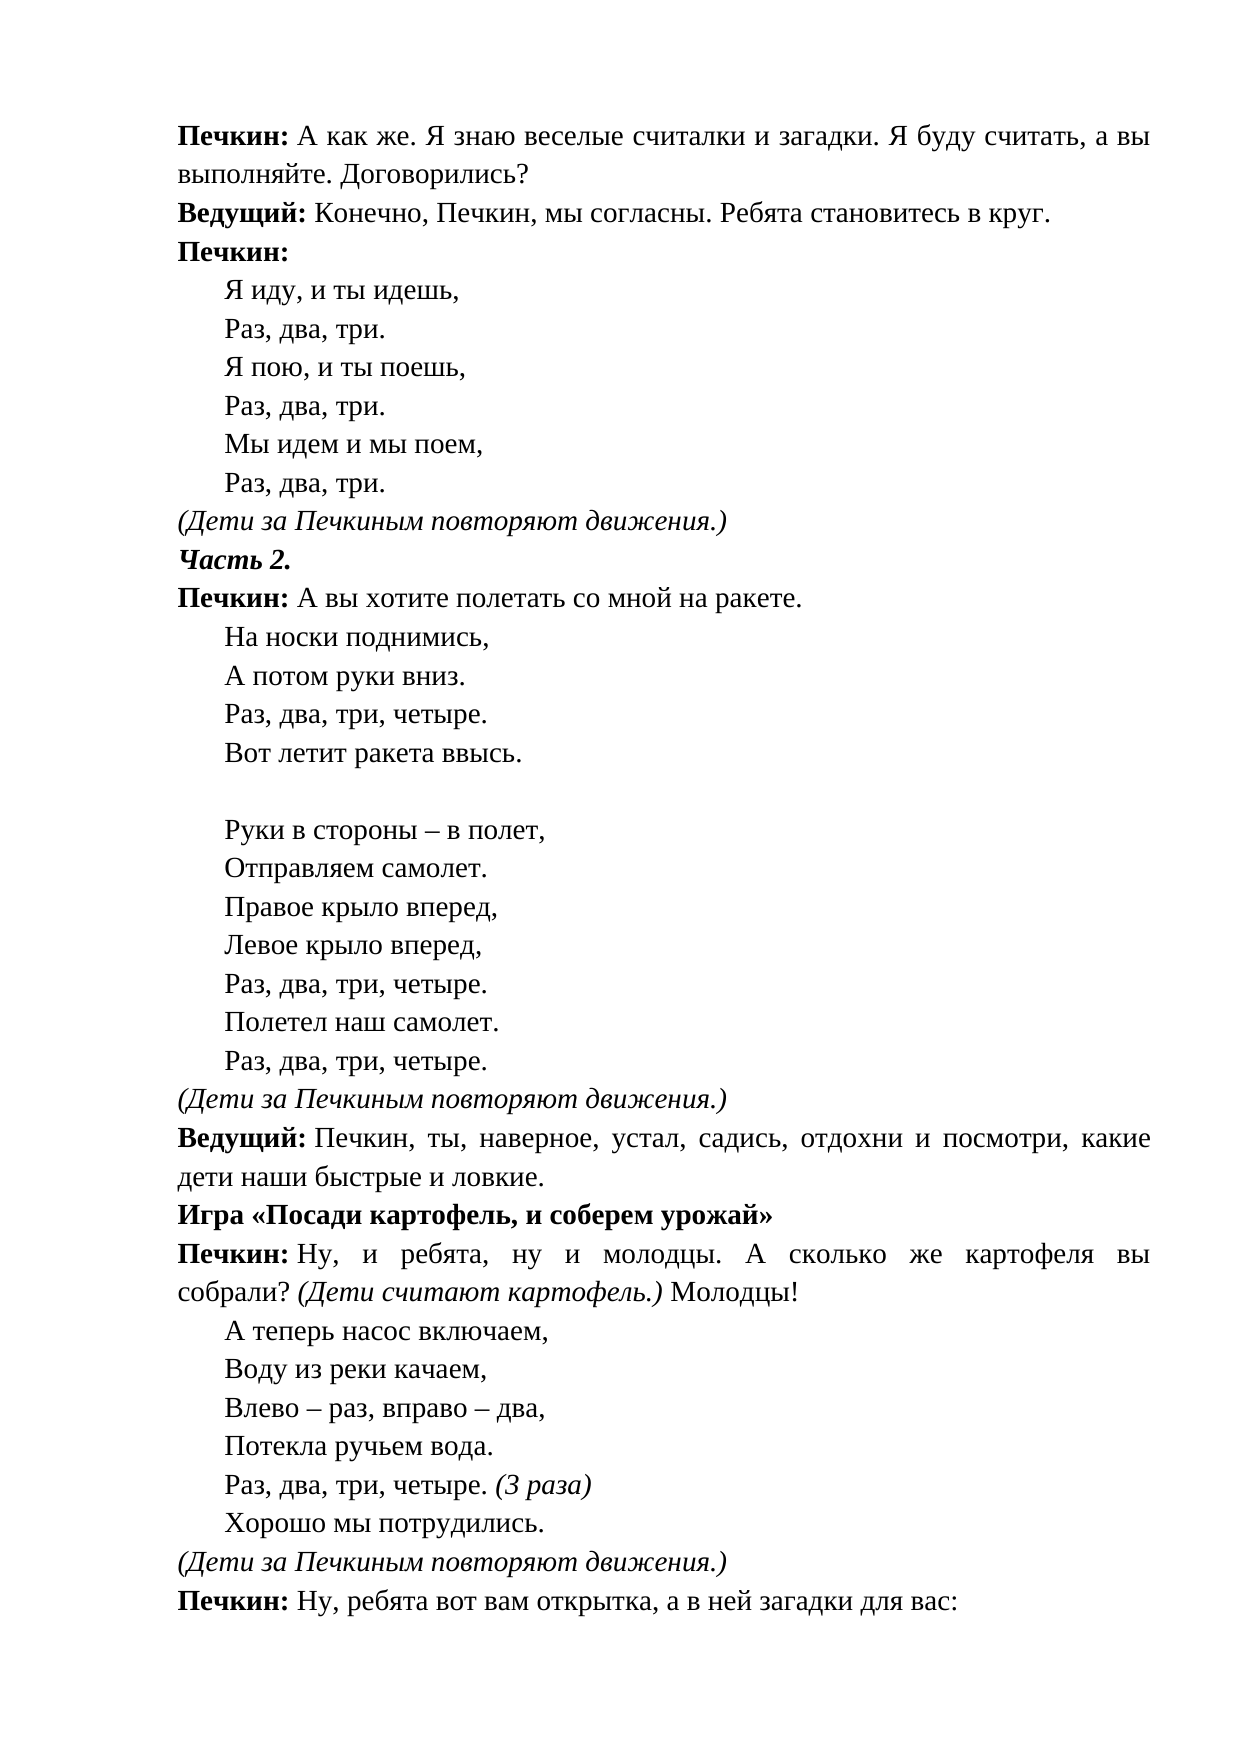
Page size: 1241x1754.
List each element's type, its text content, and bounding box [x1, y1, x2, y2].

text (Дети за Печкиным повторяют движения.) [177, 1082, 1152, 1115]
text Раз, два, три, четыре. (3 раза) [224, 1467, 1152, 1501]
text Раз, два, три, четыре. [224, 966, 1152, 999]
text Раз, два, три, четыре. [224, 1043, 1152, 1077]
text Раз, два, три. [224, 311, 1152, 344]
text Часть 2. [177, 542, 1152, 576]
text Раз, два, три. [224, 465, 1152, 498]
text Ведущий: Печкин, ты, наверное, устал, садись, отдохни и посмотри, какие дети наши быстрые и ловкие. [177, 1120, 1152, 1192]
text Печкин: А как же. Я знаю веселые считалки и загадки. Я буду считать, а вы выполняйте. Договорились? [177, 118, 1152, 190]
text Мы идем и мы поем, [224, 426, 1152, 460]
text Влево – раз, вправо – два, [224, 1390, 1152, 1423]
text На носки поднимись, [224, 619, 1152, 653]
text Печкин: Ну, ребята вот вам открытка, а в ней загадки для вас: [177, 1583, 1152, 1616]
text А потом руки вниз. [224, 658, 1152, 691]
text Левое крыло вперед, [224, 927, 1152, 961]
text (Дети за Печкиным повторяют движения.) [177, 503, 1152, 537]
text Руки в стороны – в полет, [224, 812, 1152, 845]
text А теперь насос включаем, [224, 1313, 1152, 1346]
text Полетел наш самолет. [224, 1004, 1152, 1038]
text Хорошо мы потрудились. [224, 1506, 1152, 1539]
text Воду из реки качаем, [224, 1351, 1152, 1385]
text Печкин: Ну, и ребята, ну и молодцы. А сколько же картофеля вы собрали? (Дети считают картофель.) Молодцы! [177, 1236, 1152, 1308]
text Раз, два, три. [224, 388, 1152, 421]
text (Дети за Печкиным повторяют движения.) [177, 1544, 1152, 1578]
text Правое крыло вперед, [224, 889, 1152, 922]
text Вот летит ракета ввысь. [224, 735, 1152, 768]
text Потекла ручьем вода. [224, 1428, 1152, 1462]
text Раз, два, три, четыре. [224, 696, 1152, 730]
text Отправляем самолет. [224, 850, 1152, 884]
text Печкин: А вы хотите полетать со мной на ракете. [177, 581, 1152, 614]
text Игра «Посади картофель, и соберем урожай» [177, 1197, 1152, 1231]
text Ведущий: Конечно, Печкин, мы согласны. Ребята становитесь в круг. [177, 195, 1152, 229]
text Я пою, и ты поешь, [224, 349, 1152, 383]
text Печкин: [177, 234, 1152, 267]
text Я иду, и ты идешь, [224, 272, 1152, 306]
